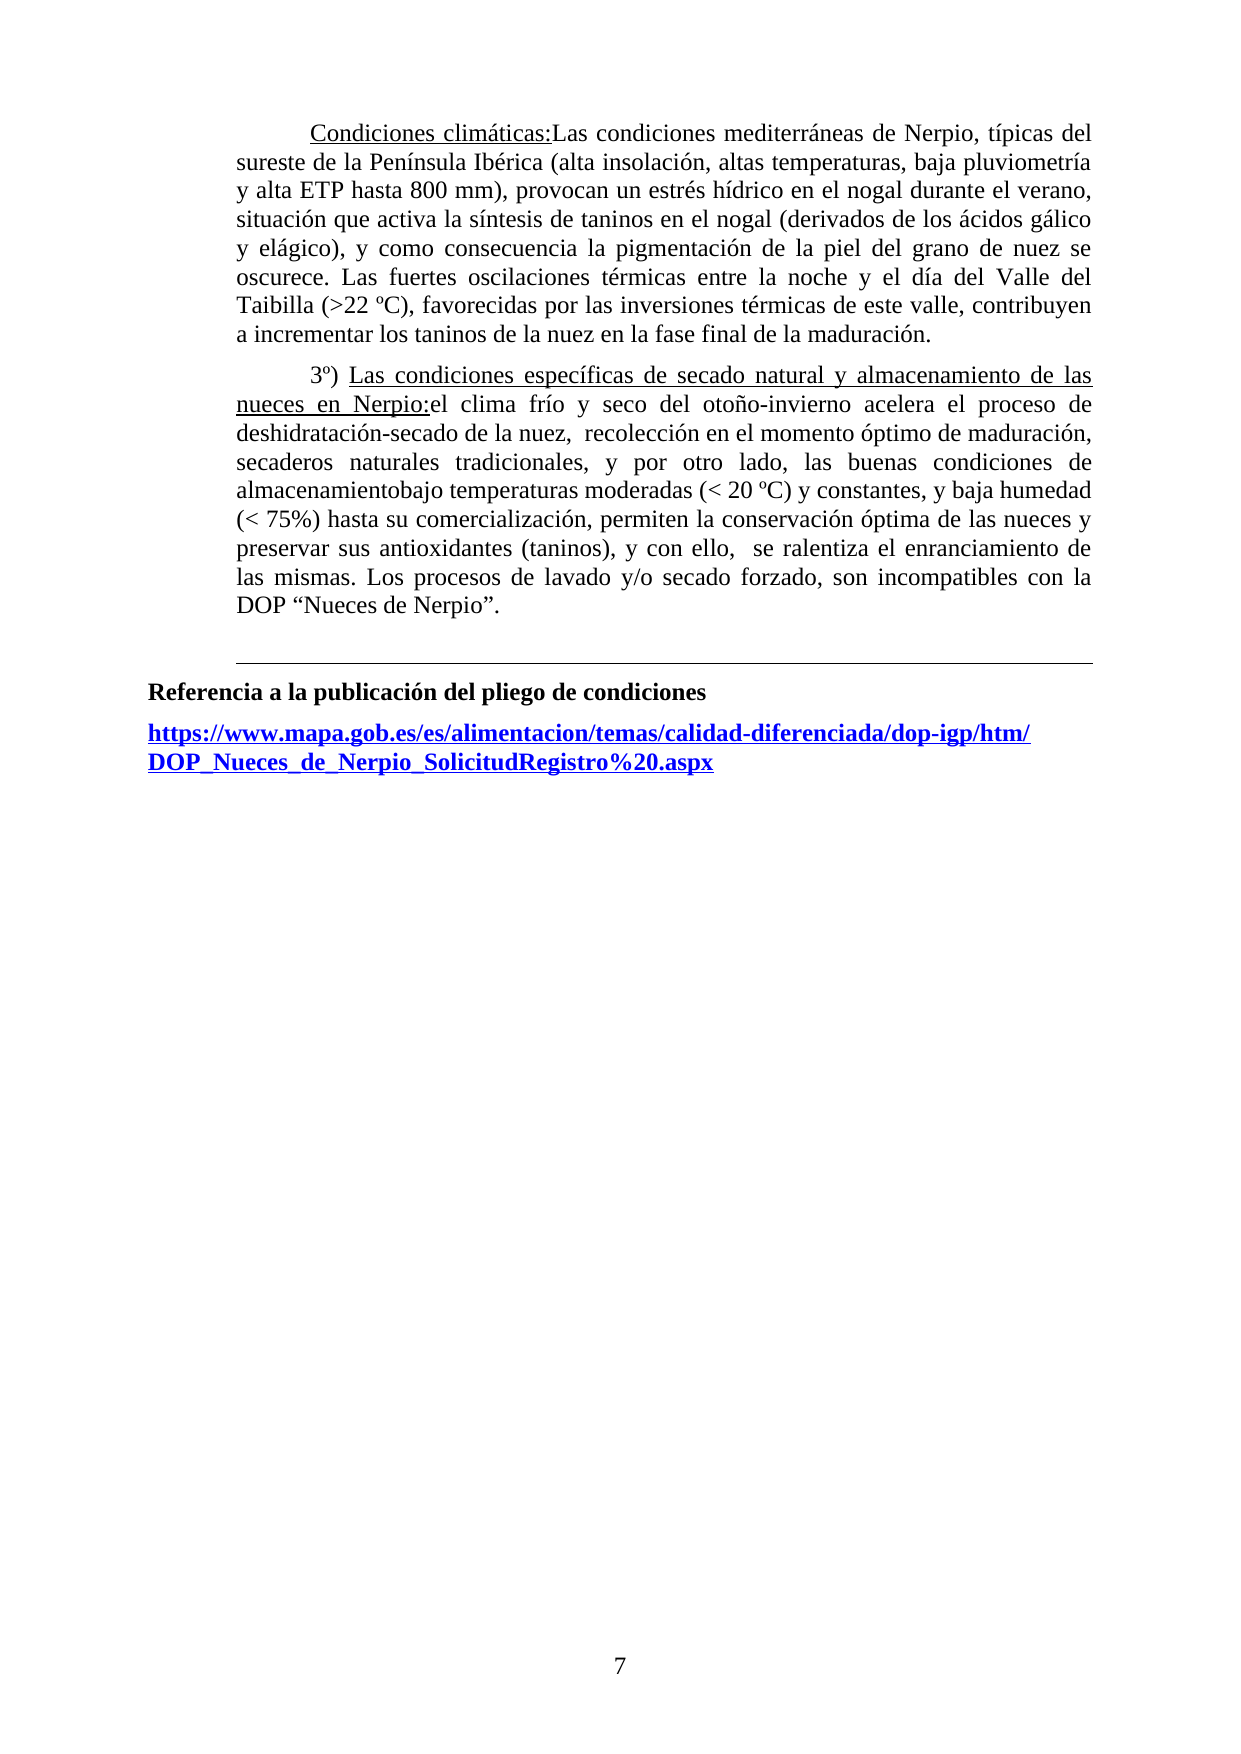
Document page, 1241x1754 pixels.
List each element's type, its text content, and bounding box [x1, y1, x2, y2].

text Referencia a la publicación del pliego de condiciones [148, 677, 1093, 706]
text 3º) Las condiciones específicas de secado natural y almacenamiento de las nueces en Nerpio:el clima frío y seco del otoño-invierno acelera el proceso de deshidratación-secado de la nuez, recolección en el momento óptimo de maduración, secaderos naturales tradicionales, y por otro lado, las buenas condiciones de almacenamientobajo temperaturas moderadas (< 20 ºC) y constantes, y baja humedad (< 75%) hasta su comercialización, permiten la conservación óptima de las nueces y preservar sus antioxidantes (taninos), y con ello, se ralentiza el enranciamiento de las mismas. Los procesos de lavado y/o secado forzado, son incompatibles con la DOP “Nueces de Nerpio”. [236, 361, 1093, 619]
text https://www.mapa.gob.es/es/alimentacion/temas/calidad-diferenciada/dop-igp/htm/DOP_Nueces_de_Nerpio_SolicitudRegistro%20.aspx [148, 718, 1093, 776]
text Condiciones climáticas:Las condiciones mediterráneas de Nerpio, típicas del sureste de la Península Ibérica (alta insolación, altas temperaturas, baja pluviometría y alta ETP hasta 800 mm), provocan un estrés hídrico en el nogal durante el verano, situación que activa la síntesis de taninos en el nogal (derivados de los ácidos gálico y elágico), y como consecuencia la pigmentación de la piel del grano de nuez se oscurece. Las fuertes oscilaciones térmicas entre la noche y el día del Valle del Taibilla (>22 ºC), favorecidas por las inversiones térmicas de este valle, contribuyen a incrementar los taninos de la nuez en la fase final de la maduración. [236, 118, 1093, 348]
